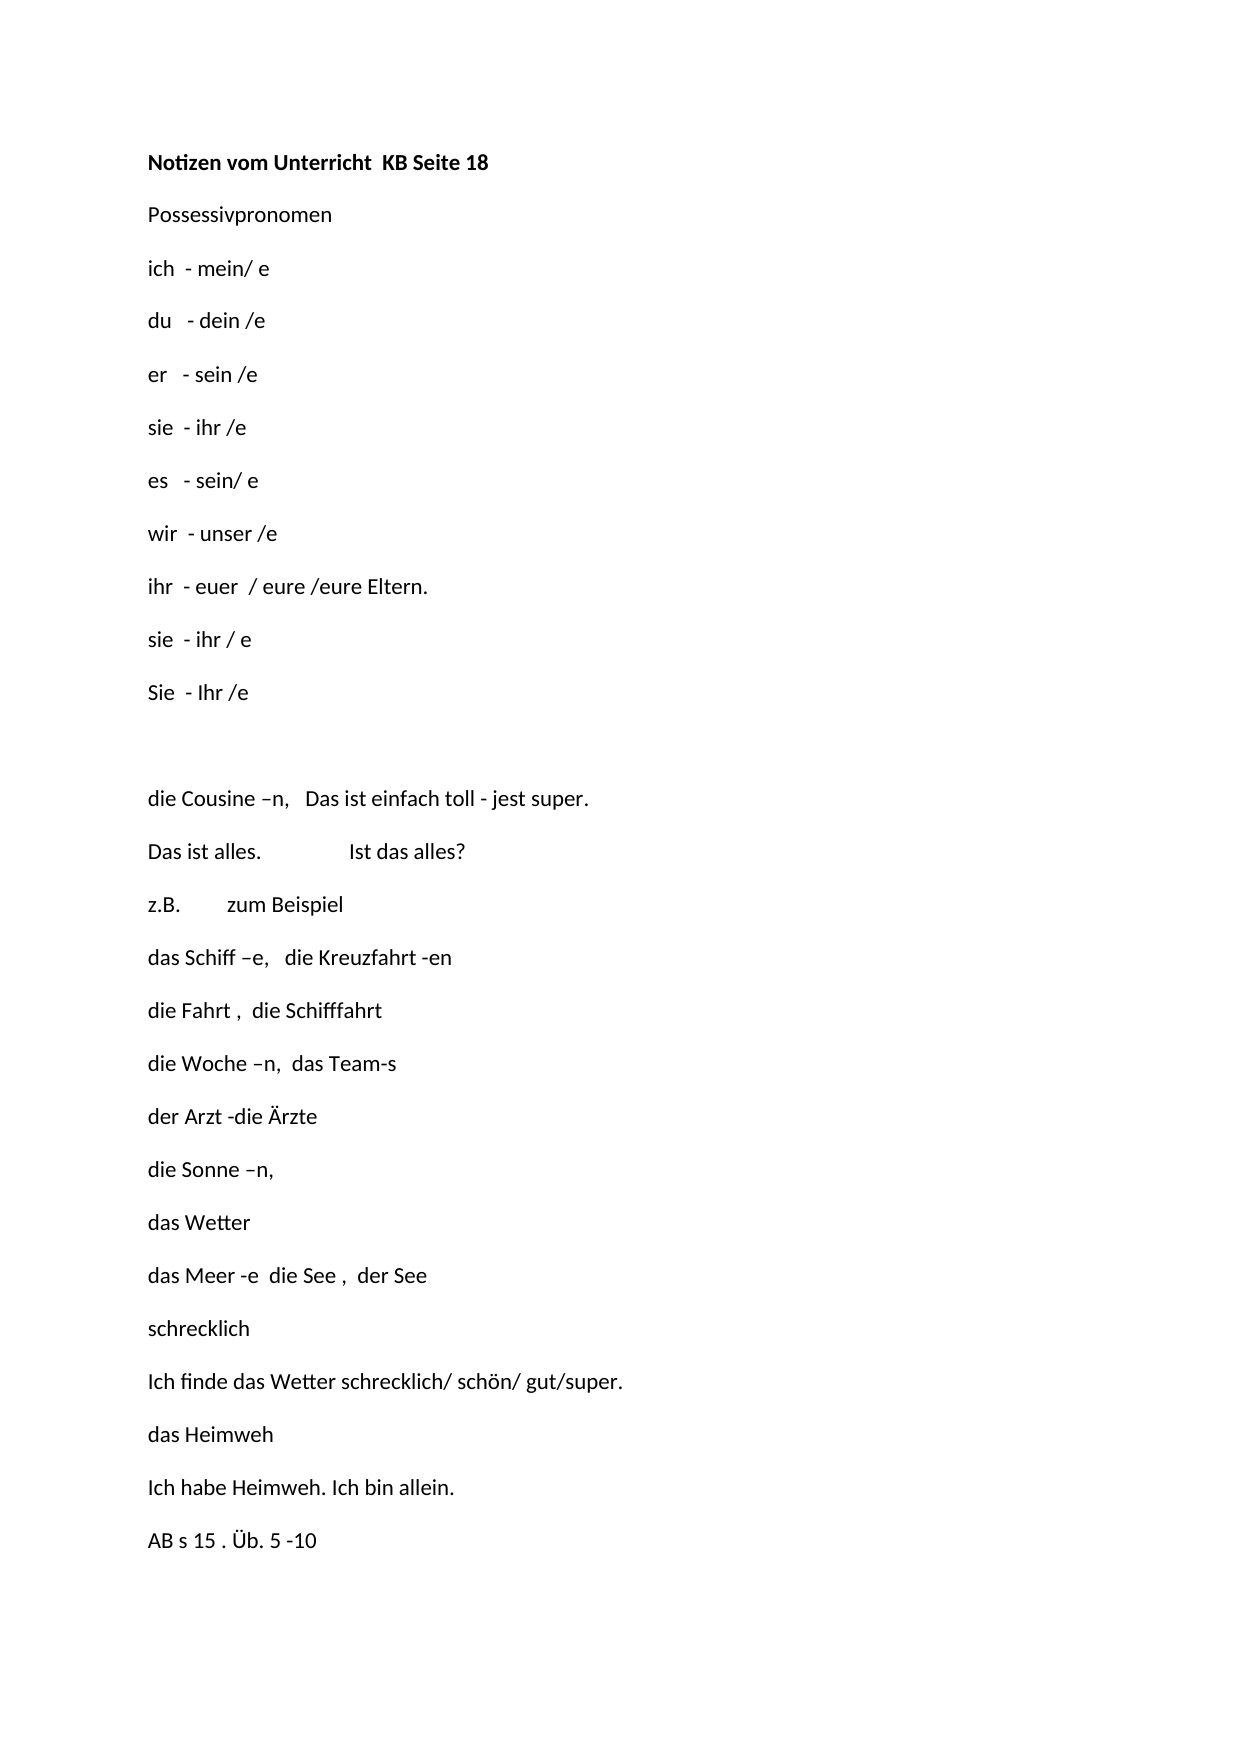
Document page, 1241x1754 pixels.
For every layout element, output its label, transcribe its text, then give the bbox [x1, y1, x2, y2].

text ich - mein/ e [148, 254, 1093, 282]
text das Heimweh [148, 1420, 1093, 1448]
text ihr - euer / eure /eure Eltern. [148, 572, 1093, 600]
text Das ist alles. Ist das alles? [148, 837, 1093, 865]
text Notizen vom Unterricht KB Seite 18 [148, 148, 1093, 176]
text die Woche –n, das Team-s [148, 1049, 1093, 1077]
text schrecklich [148, 1314, 1093, 1342]
text wir - unser /e [148, 519, 1093, 547]
text das Meer -e die See , der See [148, 1261, 1093, 1289]
text das Schiff –e, die Kreuzfahrt -en [148, 943, 1093, 971]
text sie - ihr /e [148, 413, 1093, 441]
text es - sein/ e [148, 466, 1093, 494]
text die Sonne –n, [148, 1155, 1093, 1183]
text die Cousine –n, Das ist einfach toll - jest super. [148, 784, 1093, 812]
text du - dein /e [148, 307, 1093, 335]
text Sie - Ihr /e [148, 678, 1093, 706]
text sie - ihr / e [148, 625, 1093, 653]
text Ich habe Heimweh. Ich bin allein. [148, 1473, 1093, 1501]
text das Wetter [148, 1208, 1093, 1236]
text die Fahrt , die Schifffahrt [148, 996, 1093, 1024]
text er - sein /e [148, 360, 1093, 388]
text der Arzt -die Ärzte [148, 1102, 1093, 1130]
text Ich finde das Wetter schrecklich/ schön/ gut/super. [148, 1367, 1093, 1395]
text Possessivpronomen [148, 201, 1093, 229]
text z.B. zum Beispiel [148, 890, 1093, 918]
text AB s 15 . Üb. 5 -10 [148, 1526, 1093, 1554]
